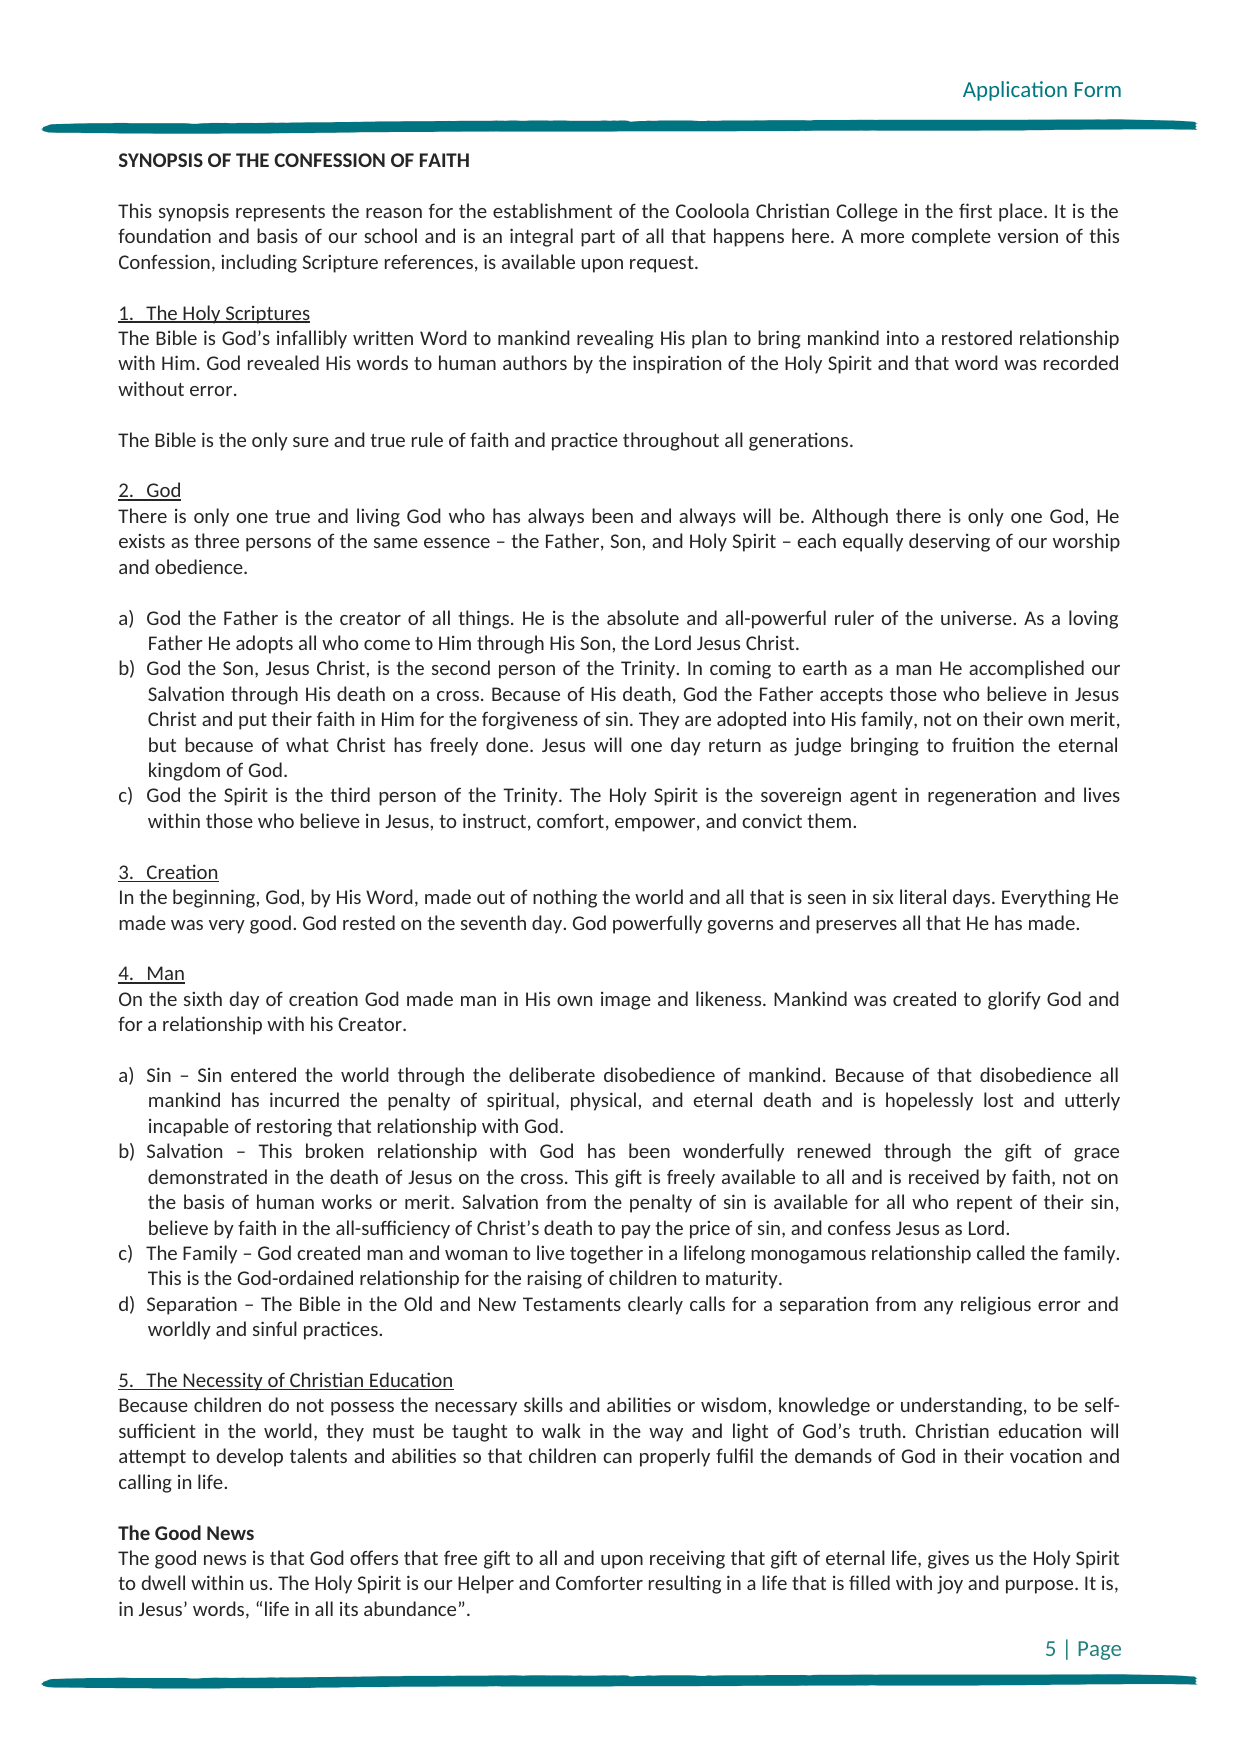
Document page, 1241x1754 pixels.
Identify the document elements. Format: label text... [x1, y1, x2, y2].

text SYNOPSIS OF THE CONFESSION OF FAITH [118, 147, 1122, 173]
text a) God the Father is the creator of all things. He is the absolute and all-powerful ruler of the universe. As a loving Father He adopts all who come to Him through His Son, the Lord Jesus Christ. [118, 605, 1122, 656]
text Because children do not possess the necessary skills and abilities or wisdom, knowledge or understanding, to be self-sufficient in the world, they must be taught to walk in the way and light of God’s truth. Christian education will attempt to develop talents and abilities so that children can properly fulfil the demands of God in their vocation and calling in life. [118, 1393, 1122, 1494]
text The Bible is God’s infallibly written Word to mankind revealing His plan to bring mankind into a restored relationship with Him. God revealed His words to human authors by the inspiration of the Holy Spirit and that word was recorded without error. [118, 325, 1122, 401]
text c) God the Spirit is the third person of the Trinity. The Holy Spirit is the sovereign agent in regeneration and lives within those who believe in Jesus, to instruct, comfort, empower, and convict them. [118, 783, 1122, 833]
text 1. The Holy Scriptures [118, 300, 1122, 325]
text The good news is that God offers that free gift to all and upon receiving that gift of eternal life, gives us the Holy Spirit to dwell within us. The Holy Spirit is our Helper and Comforter resulting in a life that is filled with joy and purpose. It is, in Jesus’ words, “life in all its abundance”. [118, 1545, 1122, 1621]
text b) God the Son, Jesus Christ, is the second person of the Trinity. In coming to earth as a man He accomplished our Salvation through His death on a cross. Because of His death, God the Father accepts those who believe in Jesus Christ and put their faith in Him for the forgiveness of sin. They are adopted into His family, not on their own merit, but because of what Christ has freely done. Jesus will one day return as judge bringing to fruition the eternal kingdom of God. [118, 656, 1122, 783]
text d) Separation – The Bible in the Old and New Testaments clearly calls for a separation from any religious error and worldly and sinful practices. [118, 1291, 1122, 1342]
text b) Salvation – This broken relationship with God has been wonderfully renewed through the gift of grace demonstrated in the death of Jesus on the cross. This gift is freely available to all and is received by faith, not on the basis of human works or merit. Salvation from the penalty of sin is available for all who repent of their sin, believe by faith in the all-sufficiency of Christ’s death to pay the price of sin, and confess Jesus as Lord. [118, 1138, 1122, 1240]
text There is only one true and living God who has always been and always will be. Although there is only one God, He exists as three persons of the same essence – the Father, Son, and Holy Spirit – each equally deserving of our worship and obedience. [118, 503, 1122, 579]
text The Good News [118, 1520, 1122, 1545]
text On the sixth day of creation God made man in His own image and likeness. Mankind was created to glorify God and for a relationship with his Creator. [118, 986, 1122, 1037]
text The Bible is the only sure and true rule of faith and practice throughout all generations. [118, 427, 1122, 452]
text 3. Creation [118, 859, 1122, 884]
text 2. God [118, 478, 1122, 503]
text This synopsis represents the reason for the establishment of the Cooloola Christian College in the first place. It is the foundation and basis of our school and is an integral part of all that happens here. A more complete version of this Confession, including Scripture references, is available upon request. [118, 198, 1122, 274]
text a) Sin – Sin entered the world through the deliberate disobedience of mankind. Because of that disobedience all mankind has incurred the penalty of spiritual, physical, and eternal death and is hopelessly lost and utterly incapable of restoring that relationship with God. [118, 1062, 1122, 1138]
text 5. The Necessity of Christian Education [118, 1367, 1122, 1393]
picture [0, 94, 1238, 1752]
text 4. Man [118, 961, 1122, 986]
text In the beginning, God, by His Word, made out of nothing the world and all that is seen in six literal days. Everything He made was very good. God rested on the seventh day. God powerfully governs and preserves all that He has made. [118, 884, 1122, 935]
text c) The Family – God created man and woman to live together in a lifelong monogamous relationship called the family. This is the God-ordained relationship for the raising of children to maturity. [118, 1240, 1122, 1291]
